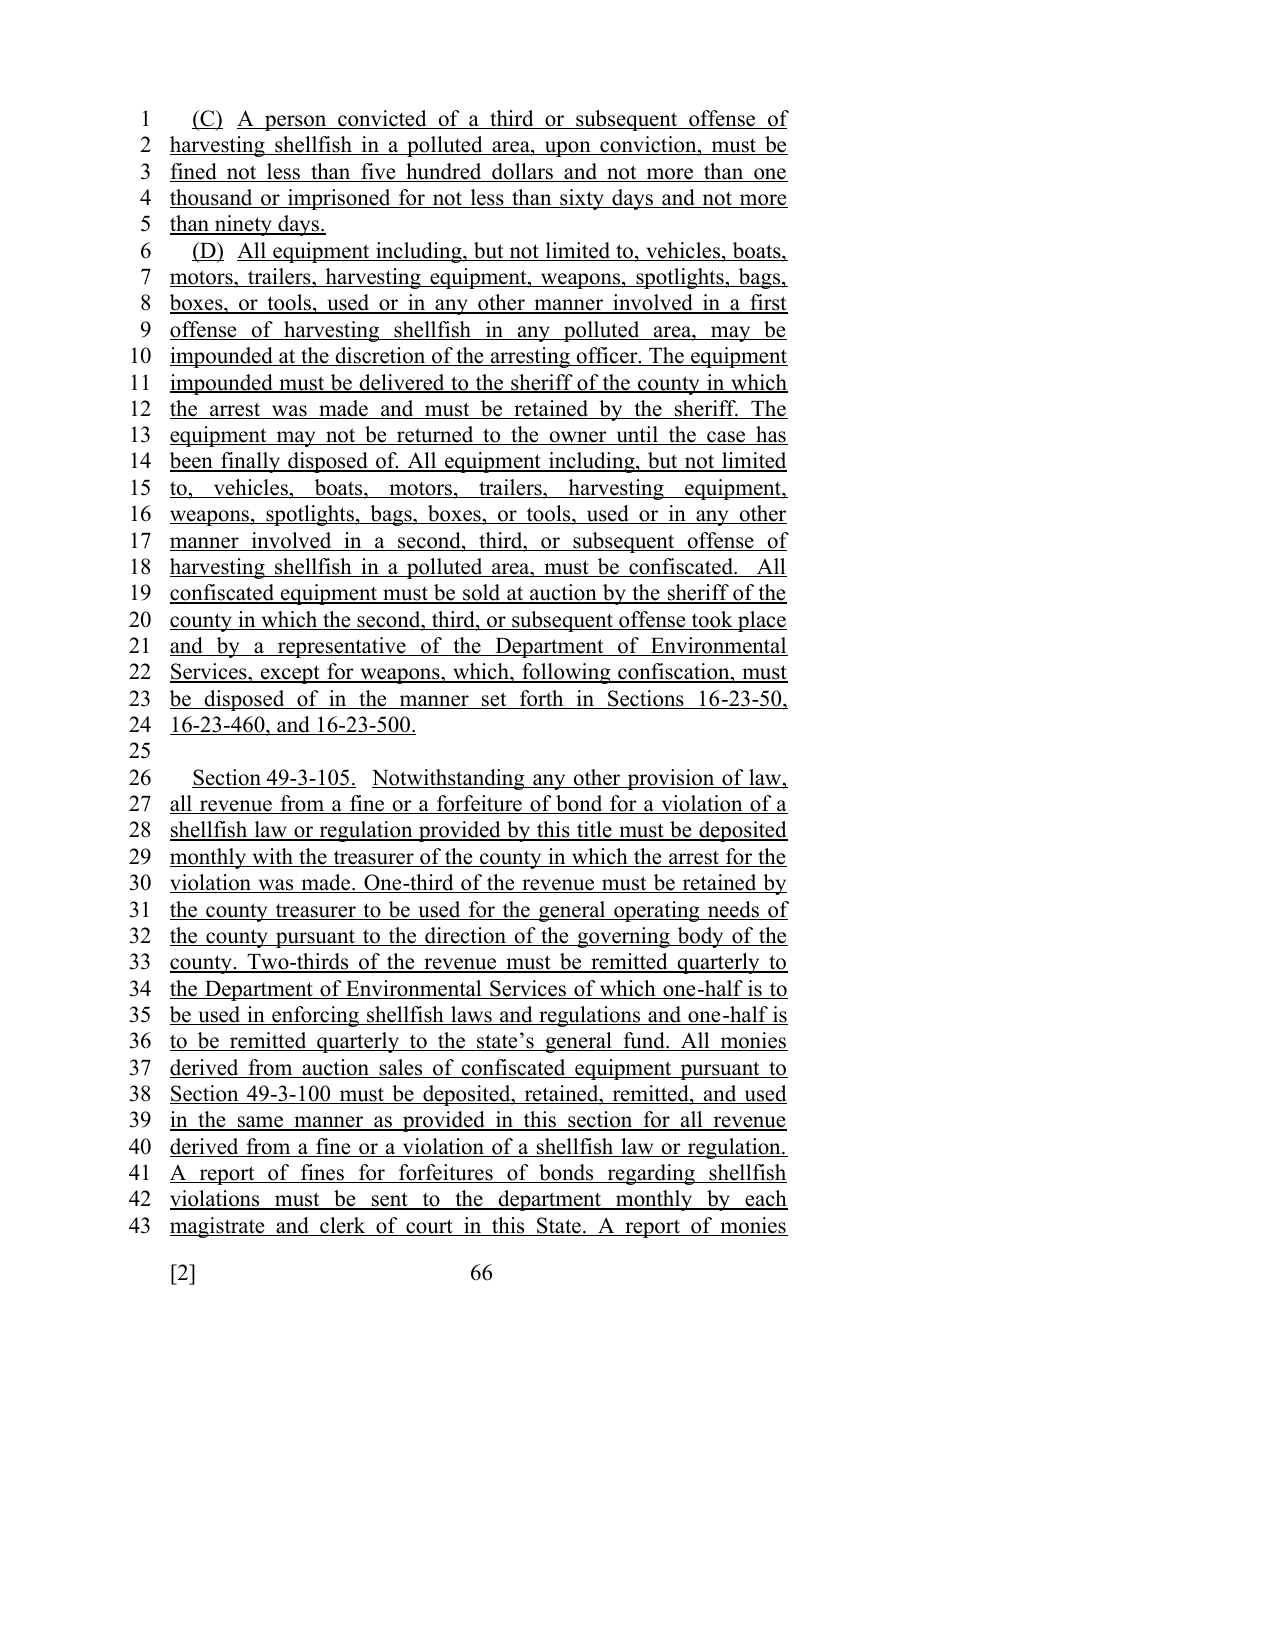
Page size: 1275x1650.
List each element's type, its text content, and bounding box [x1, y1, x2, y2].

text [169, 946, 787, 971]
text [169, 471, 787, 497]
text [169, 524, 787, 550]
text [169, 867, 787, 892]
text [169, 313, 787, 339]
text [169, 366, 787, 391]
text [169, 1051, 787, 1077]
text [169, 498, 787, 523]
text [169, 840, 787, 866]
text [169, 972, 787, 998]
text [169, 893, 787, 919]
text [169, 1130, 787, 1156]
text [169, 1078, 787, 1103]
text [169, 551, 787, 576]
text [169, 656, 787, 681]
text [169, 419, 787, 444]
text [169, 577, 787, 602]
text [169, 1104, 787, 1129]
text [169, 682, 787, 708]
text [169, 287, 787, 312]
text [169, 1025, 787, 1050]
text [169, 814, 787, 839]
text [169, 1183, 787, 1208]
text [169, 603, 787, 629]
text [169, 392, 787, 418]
text (C) A person convicted of a third or subsequent offense of harvesting shellfish in a polluted area, upon conviction, must be fined not less than five hundred dollars and not more than one thousand or imprisoned for not less than sixty days and not more than ninety days. [169, 105, 787, 154]
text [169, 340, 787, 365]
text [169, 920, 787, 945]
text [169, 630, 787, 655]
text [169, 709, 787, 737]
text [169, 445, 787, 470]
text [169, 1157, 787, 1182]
text (C) A person convicted of a third or subsequent offense of harvesting shellfish in a polluted area, upon conviction, must be fined not less than five hundred dollars and not more than one thousand or imprisoned for not less than sixty days and not more than ninety days. [169, 208, 787, 237]
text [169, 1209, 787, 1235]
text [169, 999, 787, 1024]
